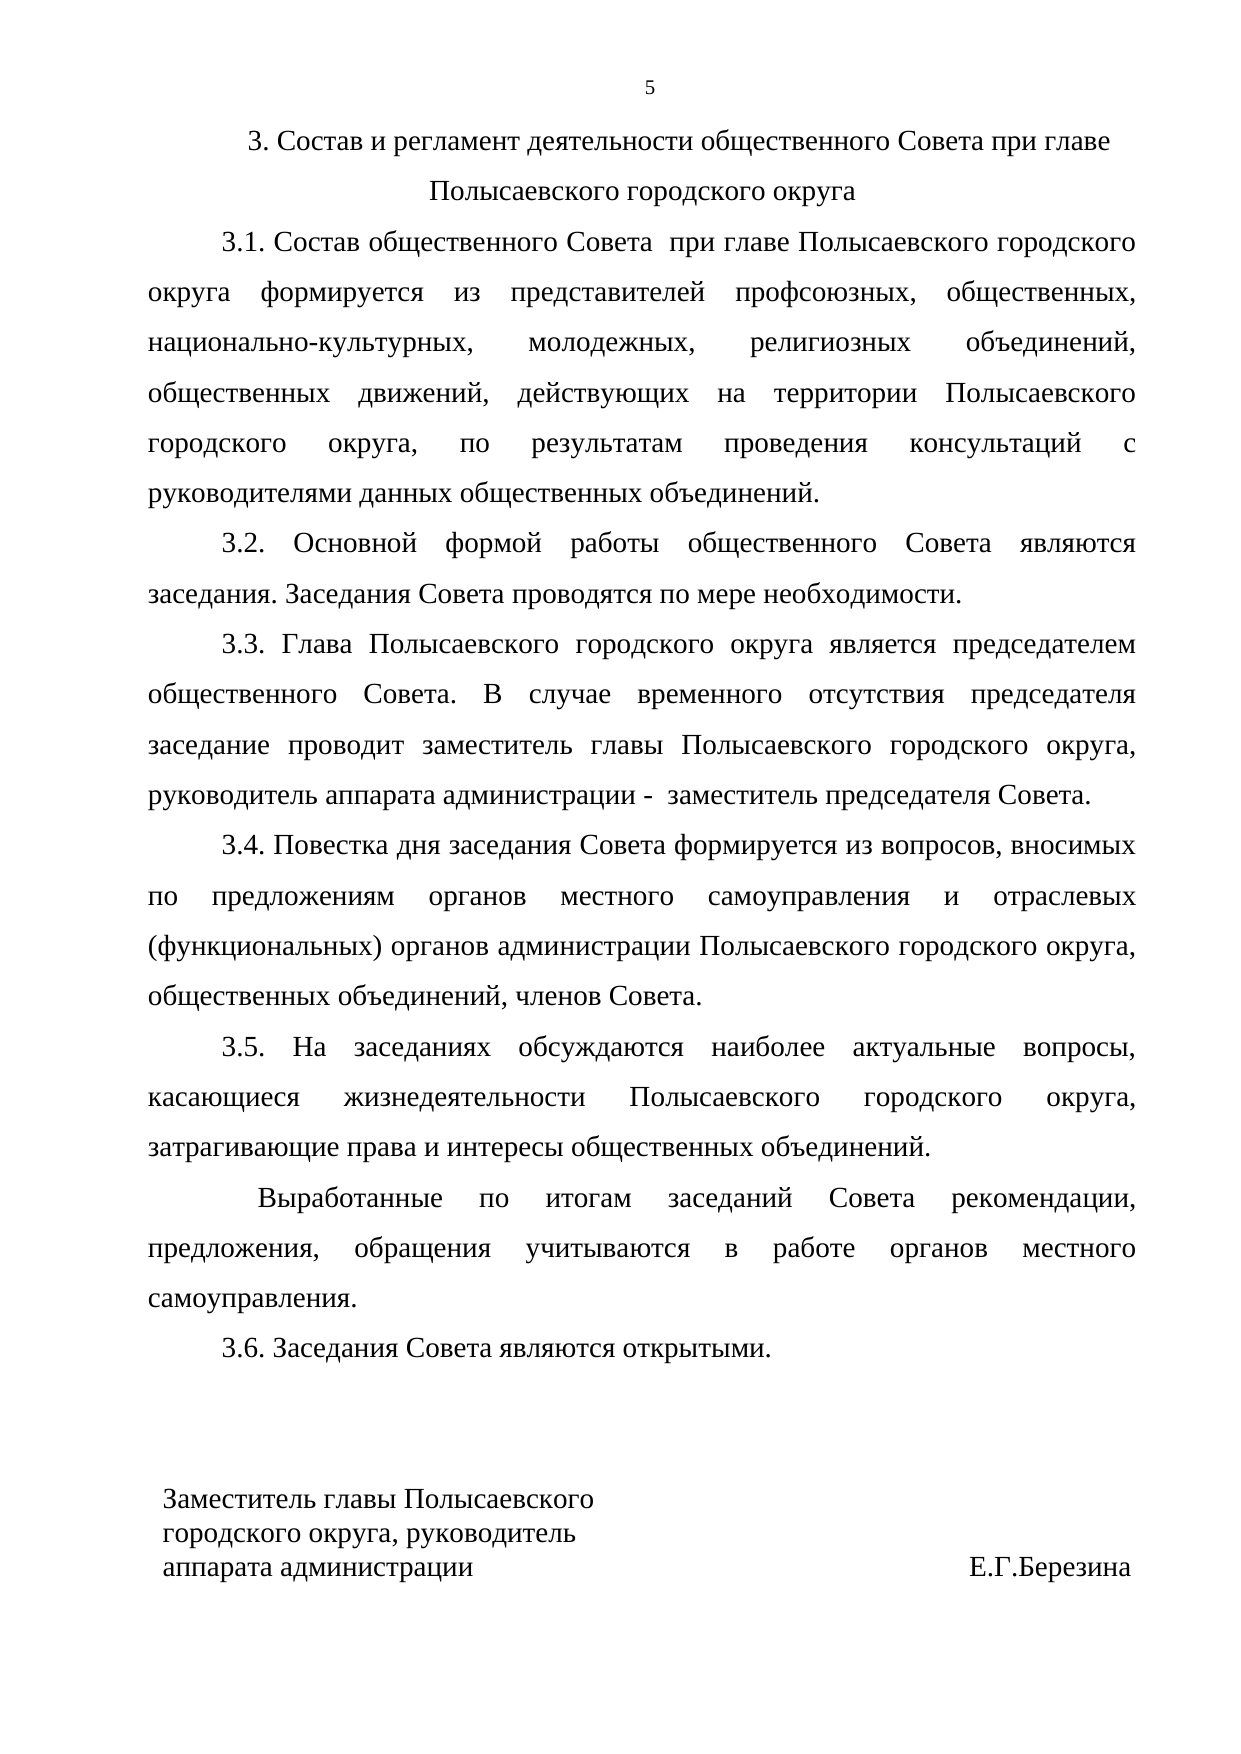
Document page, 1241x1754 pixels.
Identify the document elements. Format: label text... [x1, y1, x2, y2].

text 3.4. Повестка дня заседания Совета формируется из вопросов, вносимых по предложениям органов местного самоуправления и отраслевых (функциональных) органов администрации Полысаевского городского округа, общественных объединений, членов Совета. [148, 827, 1137, 1012]
text 3.1. Состав общественного Совета при главе Полысаевского городского округа формируется из представителей профсоюзных, общественных, национально-культурных, молодежных, религиозных объединений, общественных движений, действующих на территории Полысаевского городского округа, по результатам проведения консультаций с руководителями данных общественных объединений. [148, 224, 1137, 509]
text Выработанные по итогам заседаний Совета рекомендации, предложения, обращения учитываются в работе органов местного самоуправления. [148, 1180, 1137, 1314]
text 3. Состав и регламент деятельности общественного Совета при главе Полысаевского городского округа [148, 123, 1137, 207]
text 3.5. На заседаниях обсуждаются наиболее актуальные вопросы, касающиеся жизнедеятельности Полысаевского городского округа, затрагивающие права и интересы общественных объединений. [148, 1029, 1137, 1163]
text 3.2. Основной формой работы общественного Совета являются заседания. Заседания Совета проводятся по мере необходимости. [148, 526, 1137, 609]
text 3.3. Глава Полысаевского городского округа является председателем общественного Совета. В случае временного отсутствия председателя заседание проводит заместитель главы Полысаевского городского округа, руководитель аппарата администрации - заместитель председателя Совета. [148, 626, 1137, 811]
text 3.6. Заседания Совета являются открытыми. [148, 1331, 1137, 1364]
text аппарата администрации Е.Г.Березина [162, 1549, 1137, 1582]
text Заместитель главы Полысаевского [162, 1482, 1137, 1515]
text городского округа, руководитель [162, 1515, 1137, 1549]
